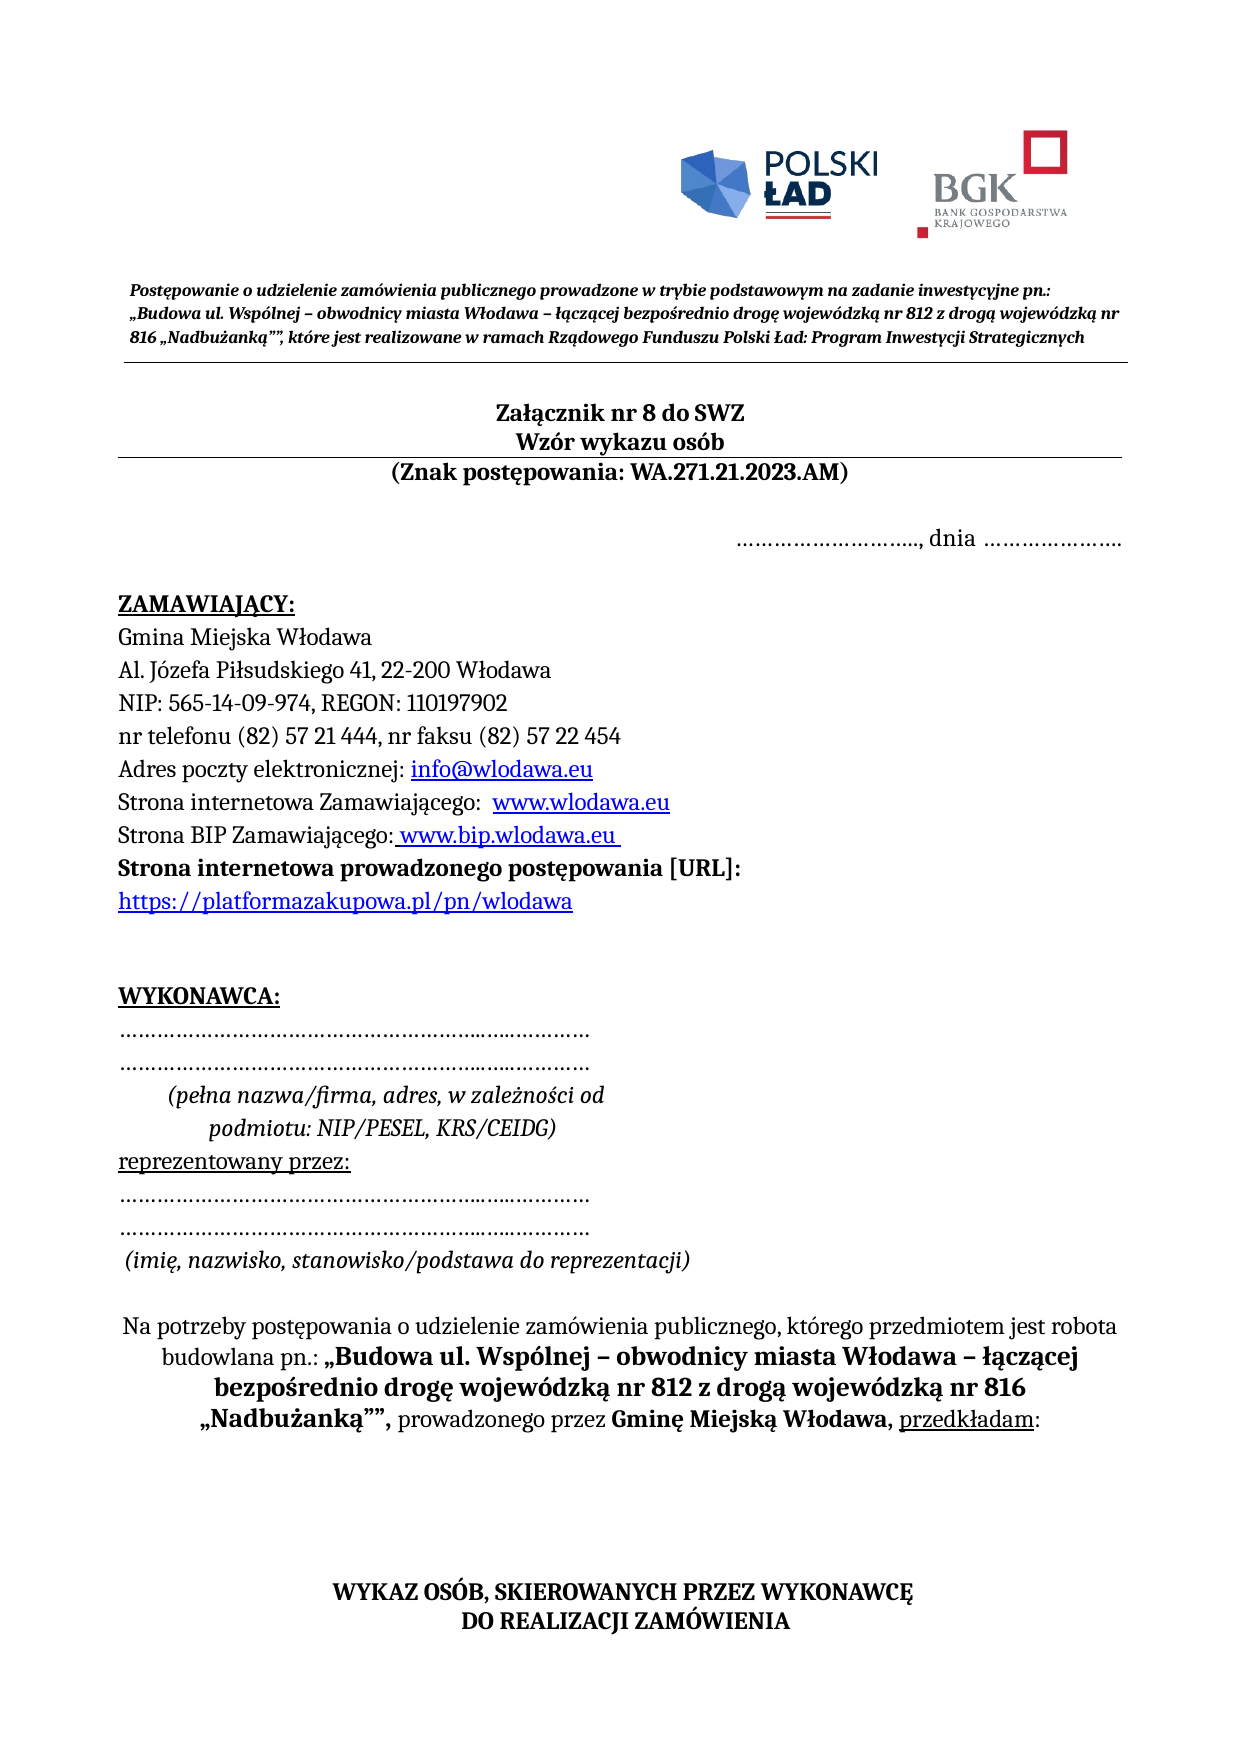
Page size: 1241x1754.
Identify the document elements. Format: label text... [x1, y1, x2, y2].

list nr telefonu (82) 57 21 444, nr faksu (82) 57 22 454 [118, 722, 1122, 751]
picture [670, 118, 1088, 248]
text Wzór wykazu osób [118, 428, 1122, 457]
list Al. Józefa Piłsudskiego 41, 22-200 Włodawa [118, 656, 1122, 685]
text WYKONAWCA: [118, 982, 1122, 1011]
text …………………………………………………..…..………… [118, 1015, 680, 1044]
text Załącznik nr 8 do SWZ [118, 399, 1122, 428]
list Gmina Miejska Włodawa [118, 623, 1122, 652]
text (pełna nazwa/firma, adres, w zależności od podmiotu: NIP/PESEL, KRS/CEIDG) [118, 1081, 650, 1143]
list Adres poczty elektronicznej: info@wlodawa.eu [118, 755, 1122, 784]
text …………………………………………………..…..………… [118, 1048, 680, 1077]
list NIP: 565-14-09-974, REGON: 110197902 [118, 689, 1122, 718]
text …………………………………………………..…..………… [118, 1213, 680, 1242]
text …………………………………………………..…..………… [118, 1180, 680, 1209]
text ZAMAWIAJĄCY: [118, 590, 1122, 619]
text (imię, nazwisko, stanowisko/podstawa do reprezentacji) [118, 1246, 1122, 1275]
list Strona internetowa Zamawiającego: www.wlodawa.eu [118, 788, 1122, 817]
text Na potrzeby postępowania o udzielenie zamówienia publicznego, którego przedmiotem jest robota budowlana pn.: „Budowa ul. Wspólnej – obwodnicy miasta Włodawa – łączącej bezpośrednio drogę wojewódzką nr 812 z drogą wojewódzką nr 816 „Nadbużanką””, prowadzonego przez Gminę Miejską Włodawa, przedkładam: [118, 1312, 1122, 1434]
text ……………………….., dnia …………………. [118, 524, 1122, 553]
text WYKAZ OSÓB, SKIEROWANYCH PRZEZ WYKONAWCĘ DO REALIZACJI ZAMÓWIENIA [118, 1578, 1133, 1636]
text (Znak postępowania: WA.271.21.2023.AM) [118, 458, 1122, 487]
list Strona BIP Zamawiającego: www.bip.wlodawa.eu [118, 821, 1122, 850]
text Strona internetowa prowadzonego postępowania [URL]: [118, 854, 1122, 883]
text https://platformazakupowa.pl/pn/wlodawa [118, 887, 1122, 916]
text reprezentowany przez: [118, 1147, 1122, 1176]
